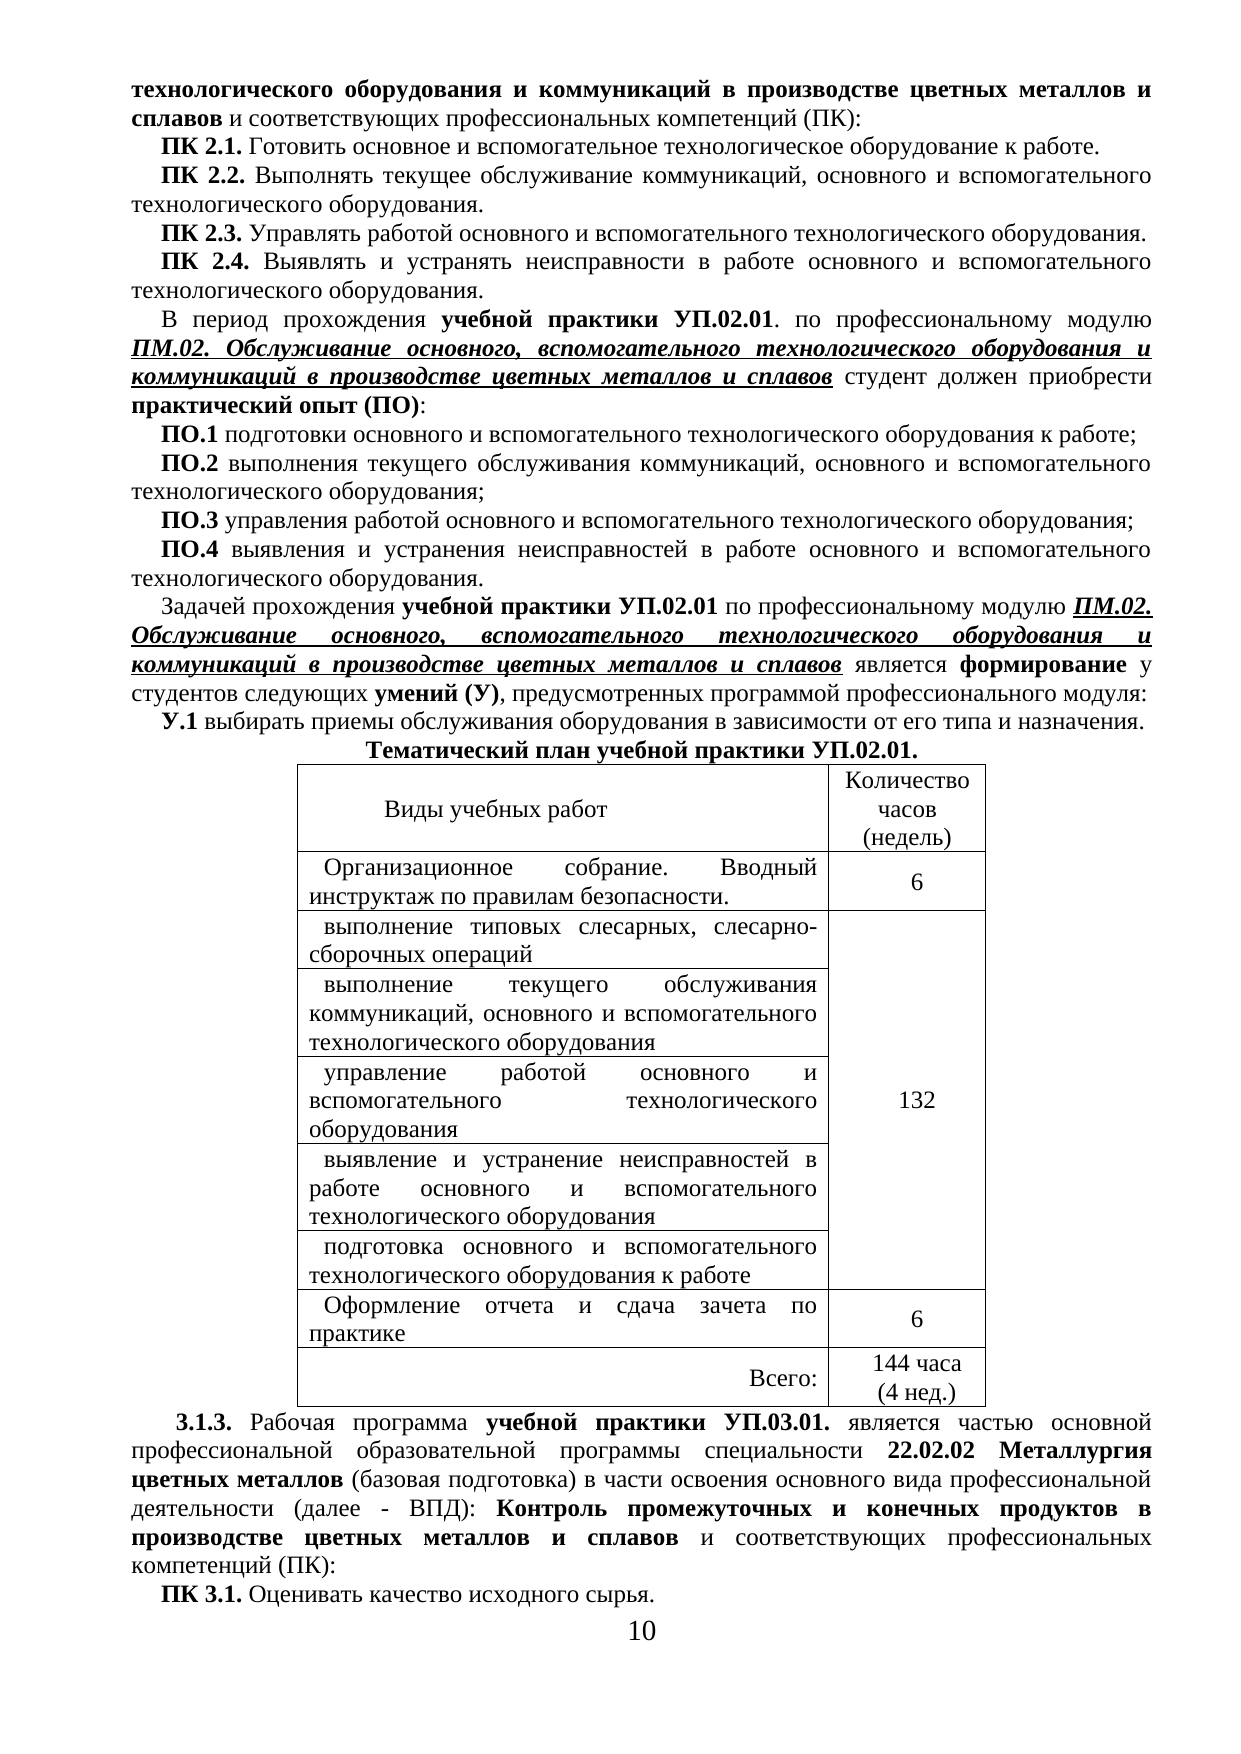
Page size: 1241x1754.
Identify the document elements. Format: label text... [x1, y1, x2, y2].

table_cell выполнение типовых слесарных, слесарно-сборочных операций [298, 911, 828, 968]
list ПК 2.1. Готовить основное и вспомогательное технологическое оборудование к работе. [131, 131, 1152, 160]
table_cell выполнение текущего обслуживания коммуникаций, основного и вспомогательного технологического оборудования [298, 969, 828, 1056]
table_cell подготовка основного и вспомогательного технологического оборудования к работе [298, 1231, 828, 1289]
table_cell 144 часа (4 нед.) [829, 1348, 985, 1406]
list Задачей прохождения учебной практики УП.02.01 по профессиональному модулю ПМ.02. Обслуживание основного, вспомогательного технологического оборудования и коммуникаций в производстве цветных металлов и сплавов является формирование у студентов следующих умений (У), предусмотренных программой профессионального модуля: [131, 591, 1152, 645]
table_cell Организационное собрание. Вводный инструктаж по правилам безопасности. [298, 852, 828, 910]
list ПО.2 выполнения текущего обслуживания коммуникаций, основного и вспомогательного технологического оборудования; [131, 448, 1152, 505]
list ПК 3.1. Оценивать качество исходного сырья. [131, 1579, 1152, 1608]
table_cell 6 [829, 852, 985, 910]
list ПК 2.4. Выявлять и устранять неисправности в работе основного и вспомогательного технологического оборудования. [131, 246, 1152, 304]
list 3.1.3. Рабочая программа учебной практики УП.03.01. является частью основной профессиональной образовательной программы специальности 22.02.02 Металлургия цветных металлов (базовая подготовка) в части освоения основного вида профессиональной деятельности (далее - ВПД): Контроль промежуточных и конечных продуктов в производстве цветных металлов и сплавов и соответствующих профессиональных компетенций (ПК): [131, 1407, 1152, 1579]
table_cell Оформление отчета и сдача зачета по практике [298, 1290, 828, 1347]
list В период прохождения учебной практики УП.02.01. по профессиональному модулю ПМ.02. Обслуживание основного, вспомогательного технологического оборудования и коммуникаций в производстве цветных металлов и сплавов студент должен приобрести практический опыт (ПО): [131, 359, 1152, 419]
list Задачей прохождения учебной практики УП.02.01 по профессиональному модулю ПМ.02. Обслуживание основного, вспомогательного технологического оборудования и коммуникаций в производстве цветных металлов и сплавов является формирование у студентов следующих умений (У), предусмотренных программой профессионального модуля: [131, 647, 1152, 706]
table_header Количество часов (недель) [829, 765, 985, 851]
list ПО.3 управления работой основного и вспомогательного технологического оборудования; [131, 505, 1152, 534]
table_cell Всего: [298, 1348, 828, 1406]
table_cell выявление и устранение неисправностей в работе основного и вспомогательного технологического оборудования [298, 1144, 828, 1230]
list ПК 2.3. Управлять работой основного и вспомогательного технологического оборудования. [131, 218, 1152, 246]
table_cell управление работой основного и вспомогательного технологического оборудования [298, 1057, 828, 1143]
list ПО.1 подготовки основного и вспомогательного технологического оборудования к работе; [131, 419, 1152, 448]
table_header Виды учебных работ [298, 765, 828, 851]
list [131, 74, 1152, 131]
table_cell 132 [829, 911, 985, 1289]
list ПК 2.2. Выполнять текущее обслуживание коммуникаций, основного и вспомогательного технологического оборудования. [131, 160, 1152, 218]
list У.1 выбирать приемы обслуживания оборудования в зависимости от его типа и назначения. [131, 706, 1152, 735]
list Тематический план учебной практики УП.02.01. [131, 735, 1152, 764]
list В период прохождения учебной практики УП.02.01. по профессиональному модулю ПМ.02. Обслуживание основного, вспомогательного технологического оборудования и коммуникаций в производстве цветных металлов и сплавов студент должен приобрести практический опыт (ПО): [131, 304, 1152, 358]
table_cell 6 [829, 1290, 985, 1347]
list ПО.4 выявления и устранения неисправностей в работе основного и вспомогательного технологического оборудования. [131, 534, 1152, 591]
